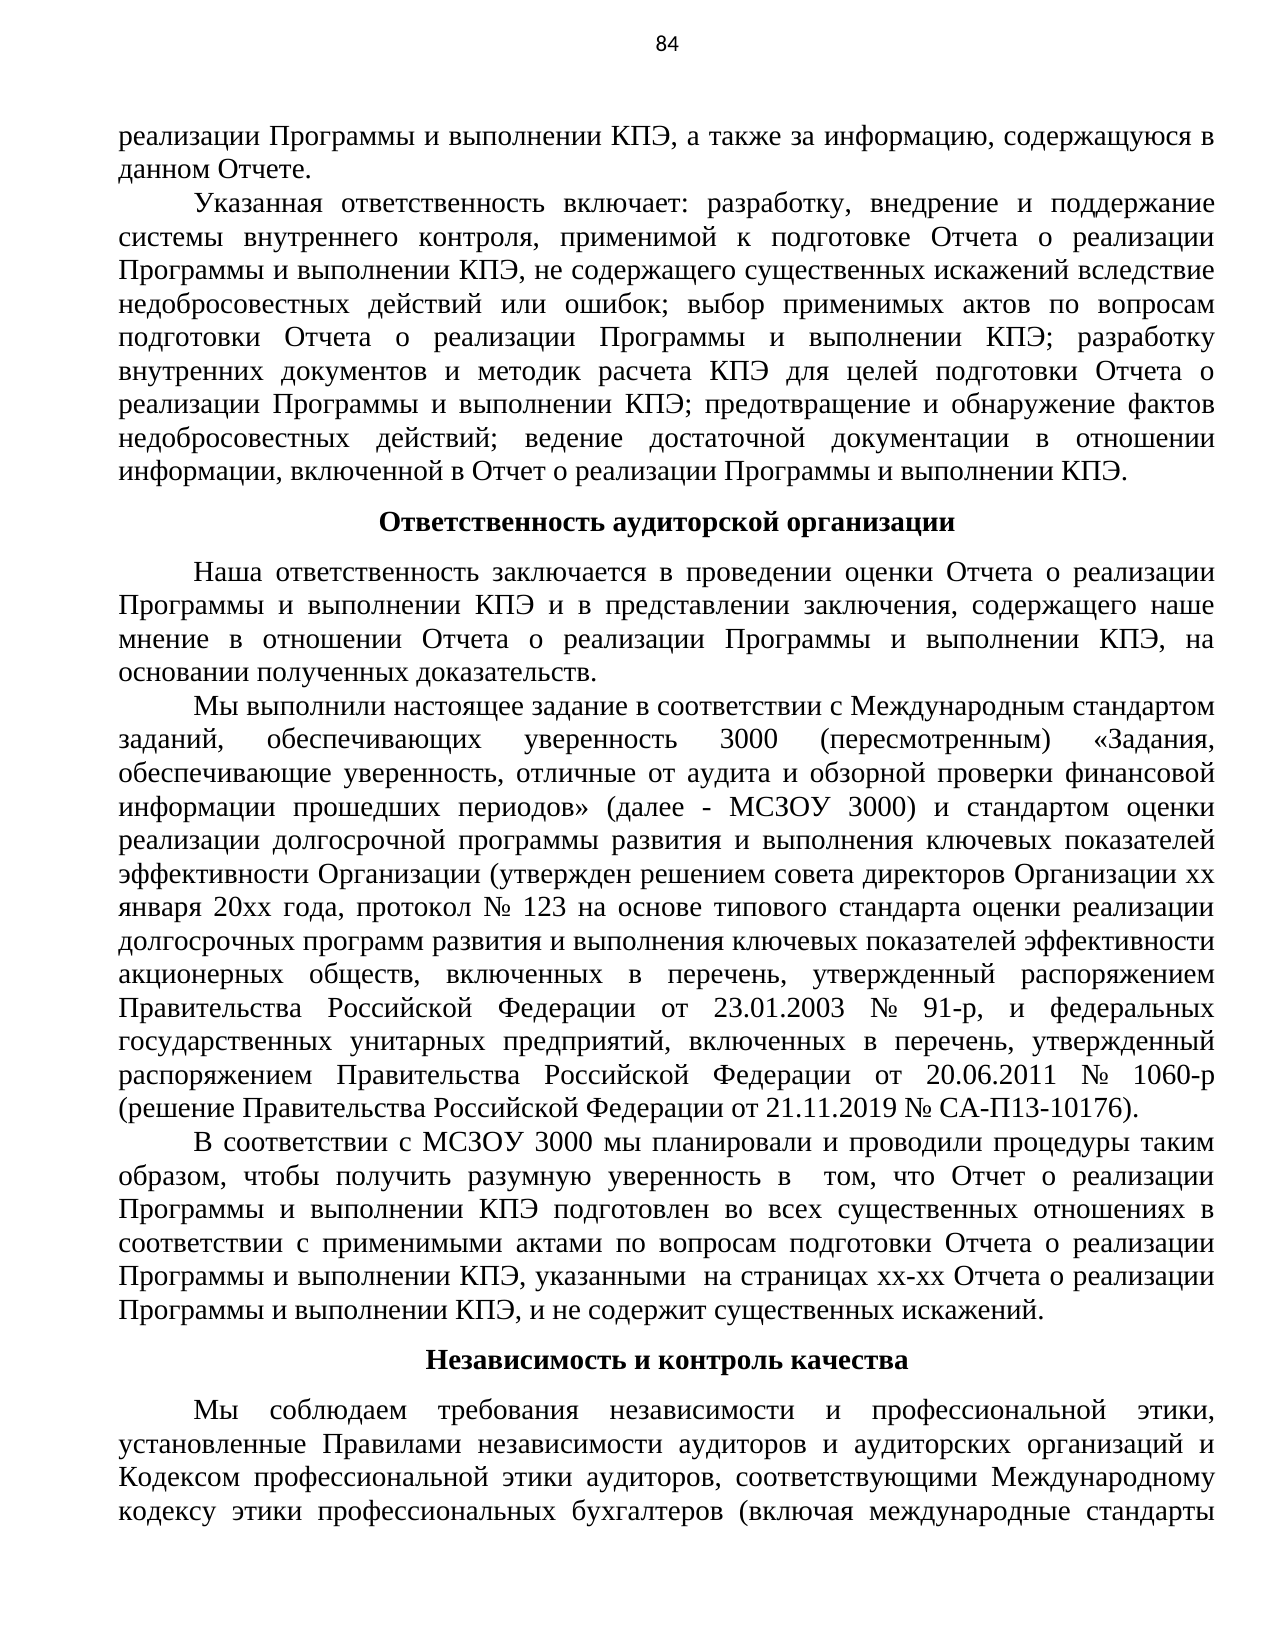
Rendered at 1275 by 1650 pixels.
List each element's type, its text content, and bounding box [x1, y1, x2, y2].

text Указанная ответственность включает: разработку, внедрение и поддержание системы внутреннего контроля, применимой к подготовке Отчета о реализации Программы и выполнении КПЭ, не содержащего существенных искажений вследствие недобросовестных действий или ошибок; выбор применимых актов по вопросам подготовки Отчета о реализации Программы и выполнении КПЭ; разработку внутренних документов и методик расчета КПЭ для целей подготовки Отчета о реализации Программы и выполнении КПЭ; предотвращение и обнаружение фактов недобросовестных действий; ведение достаточной документации в отношении информации, включенной в Отчет о реализации Программы и выполнении КПЭ. [118, 185, 1216, 487]
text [118, 118, 1216, 185]
text Независимость и контроль качества [118, 1342, 1216, 1376]
text Ответственность аудиторской организации [118, 504, 1216, 537]
text Мы выполнили настоящее задание в соответствии с Международным стандартом заданий, обеспечивающих уверенность 3000 (пересмотренным) «Задания, обеспечивающие уверенность, отличные от аудита и обзорной проверки финансовой информации прошедших периодов» (далее - МСЗОУ 3000) и стандартом оценки реализации долгосрочной программы развития и выполнения ключевых показателей эффективности Организации (утвержден решением совета директоров Организации хх января 20хх года, протокол № 123 на основе типового стандарта оценки реализации долгосрочных программ развития и выполнения ключевых показателей эффективности акционерных обществ, включенных в перечень, утвержденный распоряжением Правительства Российской Федерации от 23.01.2003 № 91-р, и федеральных государственных унитарных предприятий, включенных в перечень, утвержденный распоряжением Правительства Российской Федерации от 20.06.2011 № 1060-р (решение Правительства Российской Федерации от 21.11.2019 № СА-П13-10176). [118, 688, 1216, 1124]
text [118, 1392, 1216, 1526]
text Наша ответственность заключается в проведении оценки Отчета о реализации Программы и выполнении КПЭ и в представлении заключения, содержащего наше мнение в отношении Отчета о реализации Программы и выполнении КПЭ, на основании полученных доказательств. [118, 554, 1216, 688]
text В соответствии с МСЗОУ 3000 мы планировали и проводили процедуры таким образом, чтобы получить разумную уверенность в том, что Отчет о реализации Программы и выполнении КПЭ подготовлен во всех существенных отношениях в соответствии с применимыми актами по вопросам подготовки Отчета о реализации Программы и выполнении КПЭ, указанными на страницах хх-хх Отчета о реализации Программы и выполнении КПЭ, и не содержит существенных искажений. [118, 1124, 1216, 1325]
